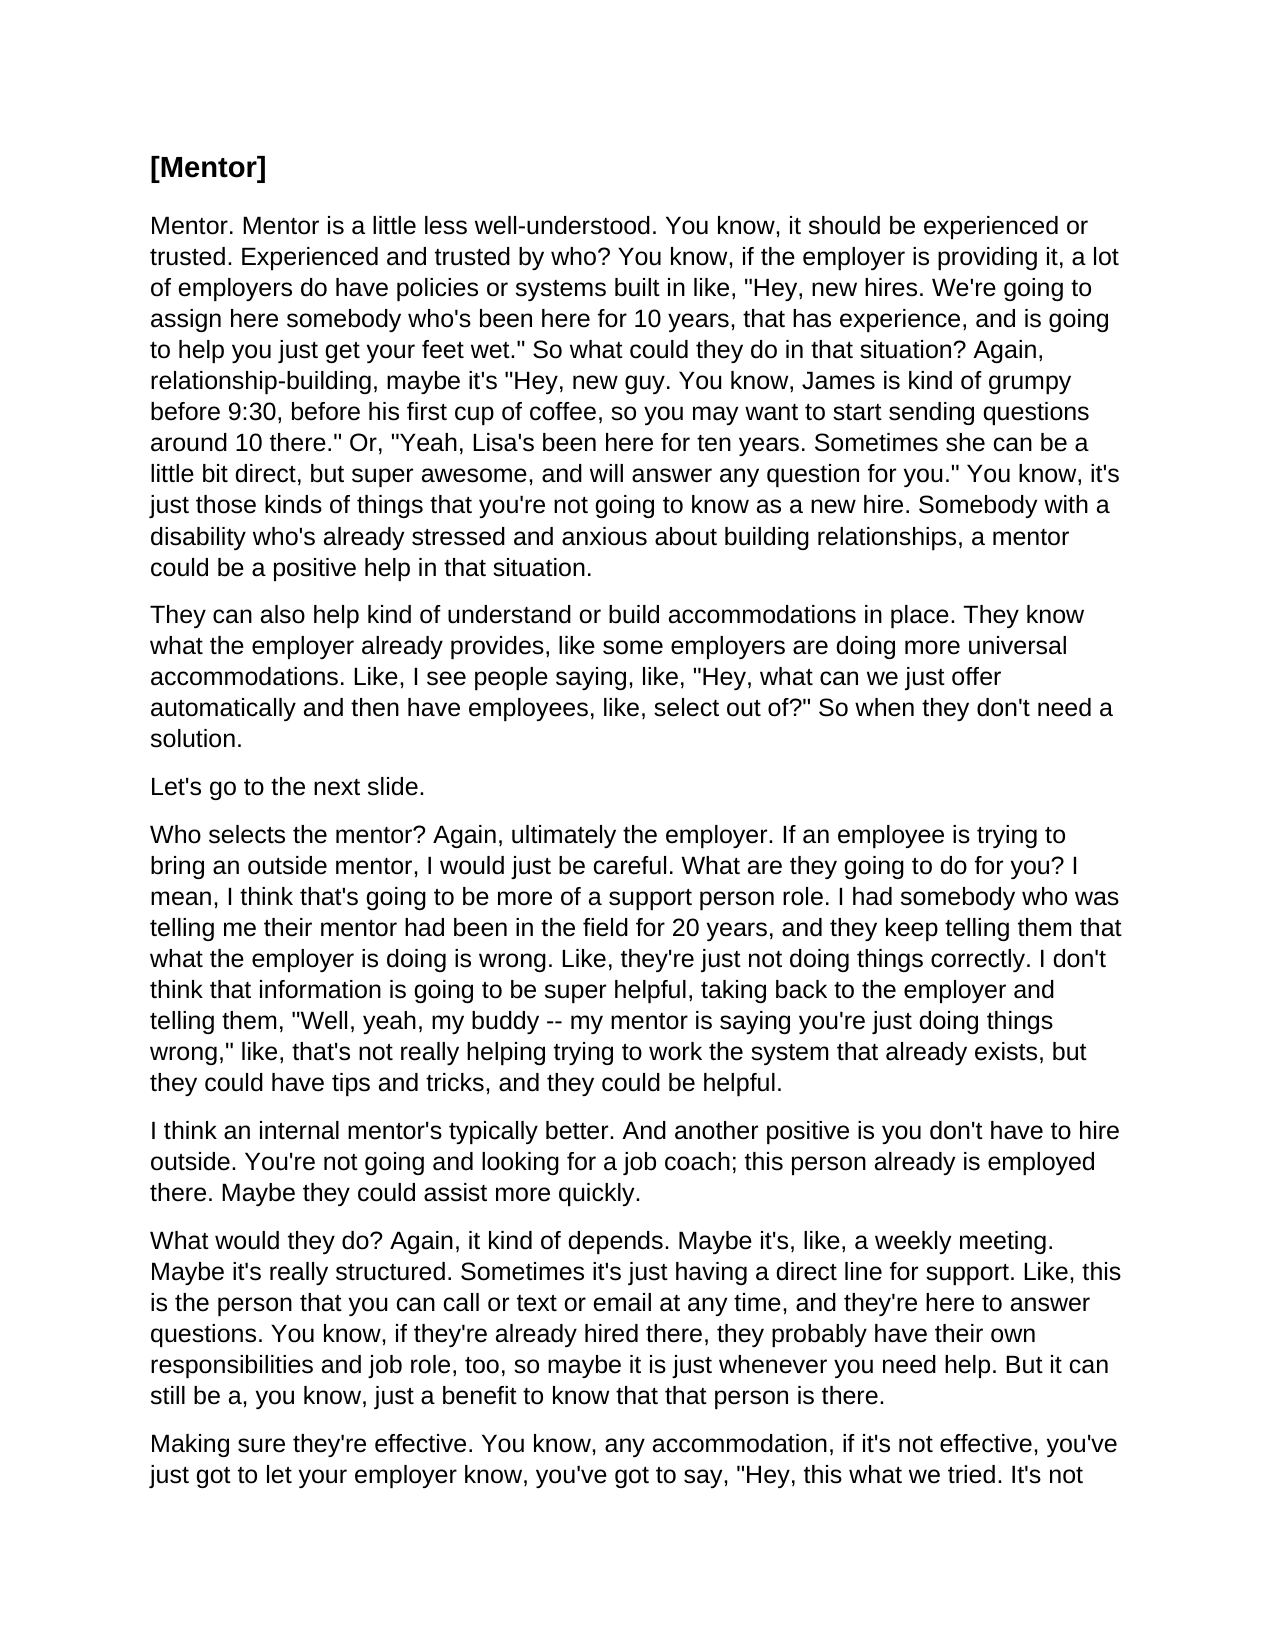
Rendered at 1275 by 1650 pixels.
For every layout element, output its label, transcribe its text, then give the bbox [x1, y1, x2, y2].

text I think an internal mentor's typically better. And another positive is you don't have to hire outside. You're not going and looking for a job coach; this person already is employed there. Maybe they could assist more quickly. [150, 1116, 1125, 1207]
text Let's go to the next slide. [150, 772, 1125, 801]
text Mentor. Mentor is a little less well-understood. You know, it should be experienced or trusted. Experienced and trusted by who? You know, if the employer is providing it, a lot of employers do have policies or systems built in like, "Hey, new hires. We're going to assign here somebody who's been here for 10 years, that has experience, and is going to help you just get your feet wet." So what could they do in that situation? Again, relationship-building, maybe it's "Hey, new guy. You know, James is kind of grumpy before 9:30, before his first cup of coffee, so you may want to start sending questions around 10 there." Or, "Yeah, Lisa's been here for ten years. Sometimes she can be a little bit direct, but super awesome, and will answer any question for you." You know, it's just those kinds of things that you're not going to know as a new hire. Somebody with a disability who's already stressed and anxious about building relationships, a mentor could be a positive help in that situation. [150, 211, 1125, 581]
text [150, 1429, 1125, 1488]
text They can also help kind of understand or build accommodations in place. They know what the employer already provides, like some employers are doing more universal accommodations. Like, I see people saying, like, "Hey, what can we just offer automatically and then have employees, like, select out of?" So when they don't need a solution. [150, 600, 1125, 753]
text What would they do? Again, it kind of depends. Maybe it's, like, a weekly meeting. Maybe it's really structured. Sometimes it's just having a direct line for support. Like, this is the person that you can call or text or email at any time, and they're here to answer questions. You know, if they're already hired there, they probably have their own responsibilities and job role, too, so maybe it is just whenever you need help. But it can still be a, you know, just a benefit to know that that person is there. [150, 1226, 1125, 1410]
text Who selects the mentor? Again, ultimately the employer. If an employee is trying to bring an outside mentor, I would just be careful. What are they going to do for you? I mean, I think that's going to be more of a support person role. I had somebody who was telling me their mentor had been in the field for 20 years, and they keep telling them that what the employer is doing is wrong. Like, they're just not doing things correctly. I don't think that information is going to be super helpful, taking back to the employer and telling them, "Well, yeah, my buddy -- my mentor is saying you're just doing things wrong," like, that's not really helping trying to work the system that already exists, but they could have tips and tricks, and they could be helpful. [150, 820, 1125, 1097]
subtitle [Mentor] [150, 150, 1125, 183]
